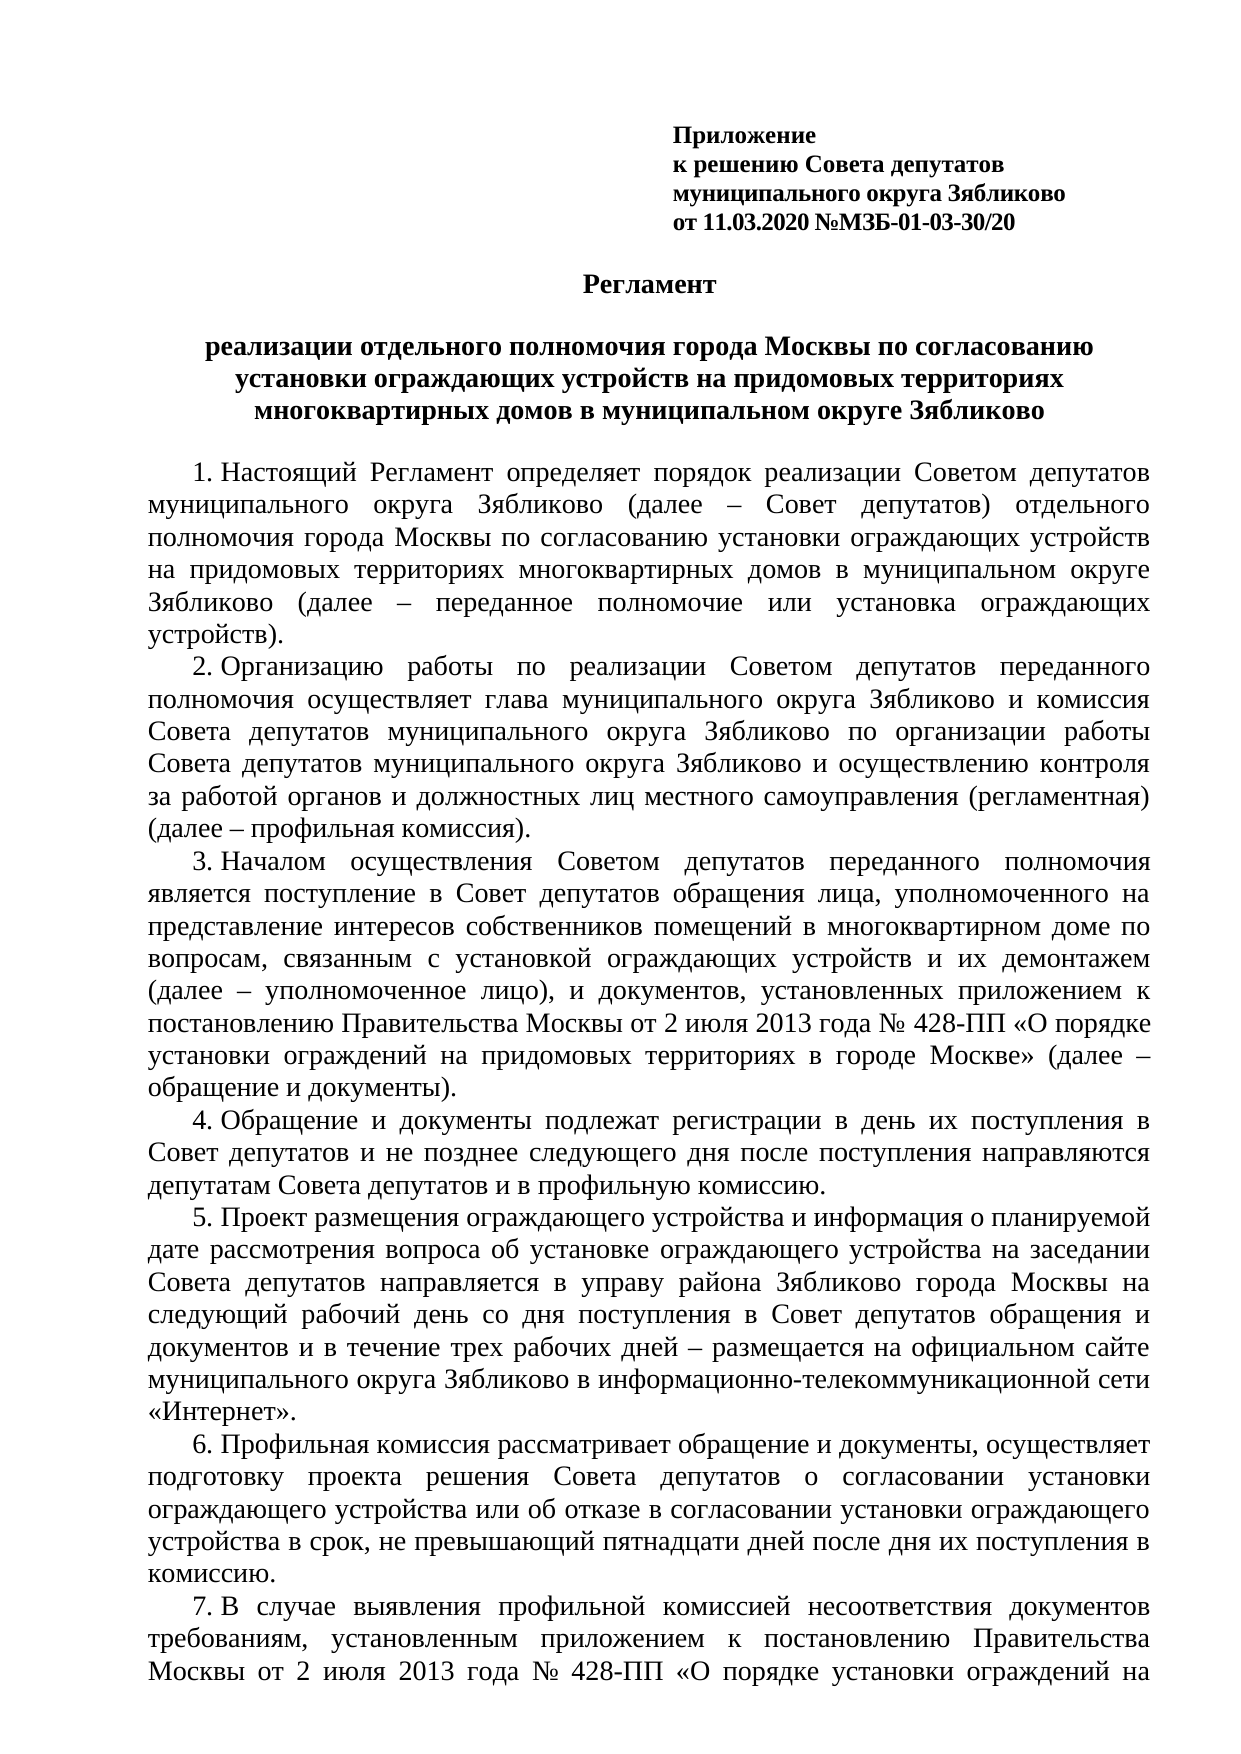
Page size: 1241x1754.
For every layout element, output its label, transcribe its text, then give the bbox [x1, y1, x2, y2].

title 6. Профильная комиссия рассматривает обращение и документы, осуществляет подготовку проекта решения Совета депутатов о согласовании установки ограждающего устройства или об отказе в согласовании установки ограждающего устройства в срок, не превышающий пятнадцати дней после дня их поступления в комиссию. [148, 1427, 1152, 1589]
text к решению Совета депутатов муниципального округа Зябликово [673, 149, 1152, 207]
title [148, 1589, 1152, 1686]
text от 11.03.2020 №МЗБ-01-03-30/20 [148, 207, 1152, 236]
title Регламент [148, 267, 1152, 299]
title 4. Обращение и документы подлежат регистрации в день их поступления в Совет депутатов и не позднее следующего дня после поступления направляются депутатам Совета депутатов и в профильную комиссию. [148, 1103, 1152, 1200]
title 3. Началом осуществления Советом депутатов переданного полномочия является поступление в Совет депутатов обращения лица, уполномоченного на представление интересов собственников помещений в многоквартирном доме по вопросам, связанным с установкой ограждающих устройств и их демонтажем (далее – уполномоченное лицо), и документов, установленных приложением к постановлению Правительства Москвы от 2 июля 2013 года № 428-ПП «О порядке установки ограждений на придомовых территориях в городе Москве» (далее – обращение и документы). [148, 844, 1152, 1103]
title 5. Проект размещения ограждающего устройства и информация о планируемой дате рассмотрения вопроса об установке ограждающего устройства на заседании Совета депутатов направляется в управу района Зябликово города Москвы на следующий рабочий день со дня поступления в Совет депутатов обращения и документов и в течение трех рабочих дней – размещается на официальном сайте муниципального округа Зябликово в информационно-телекоммуникационной сети «Интернет». [148, 1200, 1152, 1427]
title 2. Организацию работы по реализации Советом депутатов переданного полномочия осуществляет глава муниципального округа Зябликово и комиссия Совета депутатов муниципального округа Зябликово по организации работы Совета депутатов муниципального округа Зябликово и осуществлению контроля за работой органов и должностных лиц местного самоуправления (регламентная) (далее – профильная комиссия). [148, 649, 1152, 844]
title реализации отдельного полномочия города Москвы по согласованию установки ограждающих устройств на придомовых территориях многоквартирных домов в муниципальном округе Зябликово [148, 329, 1152, 426]
title 1. Настоящий Регламент определяет порядок реализации Советом депутатов муниципального округа Зябликово (далее – Совет депутатов) отдельного полномочия города Москвы по согласованию установки ограждающих устройств на придомовых территориях многоквартирных домов в муниципальном округе Зябликово (далее – переданное полномочие или установка ограждающих устройств). [148, 455, 1152, 649]
text Приложение [148, 121, 1152, 149]
